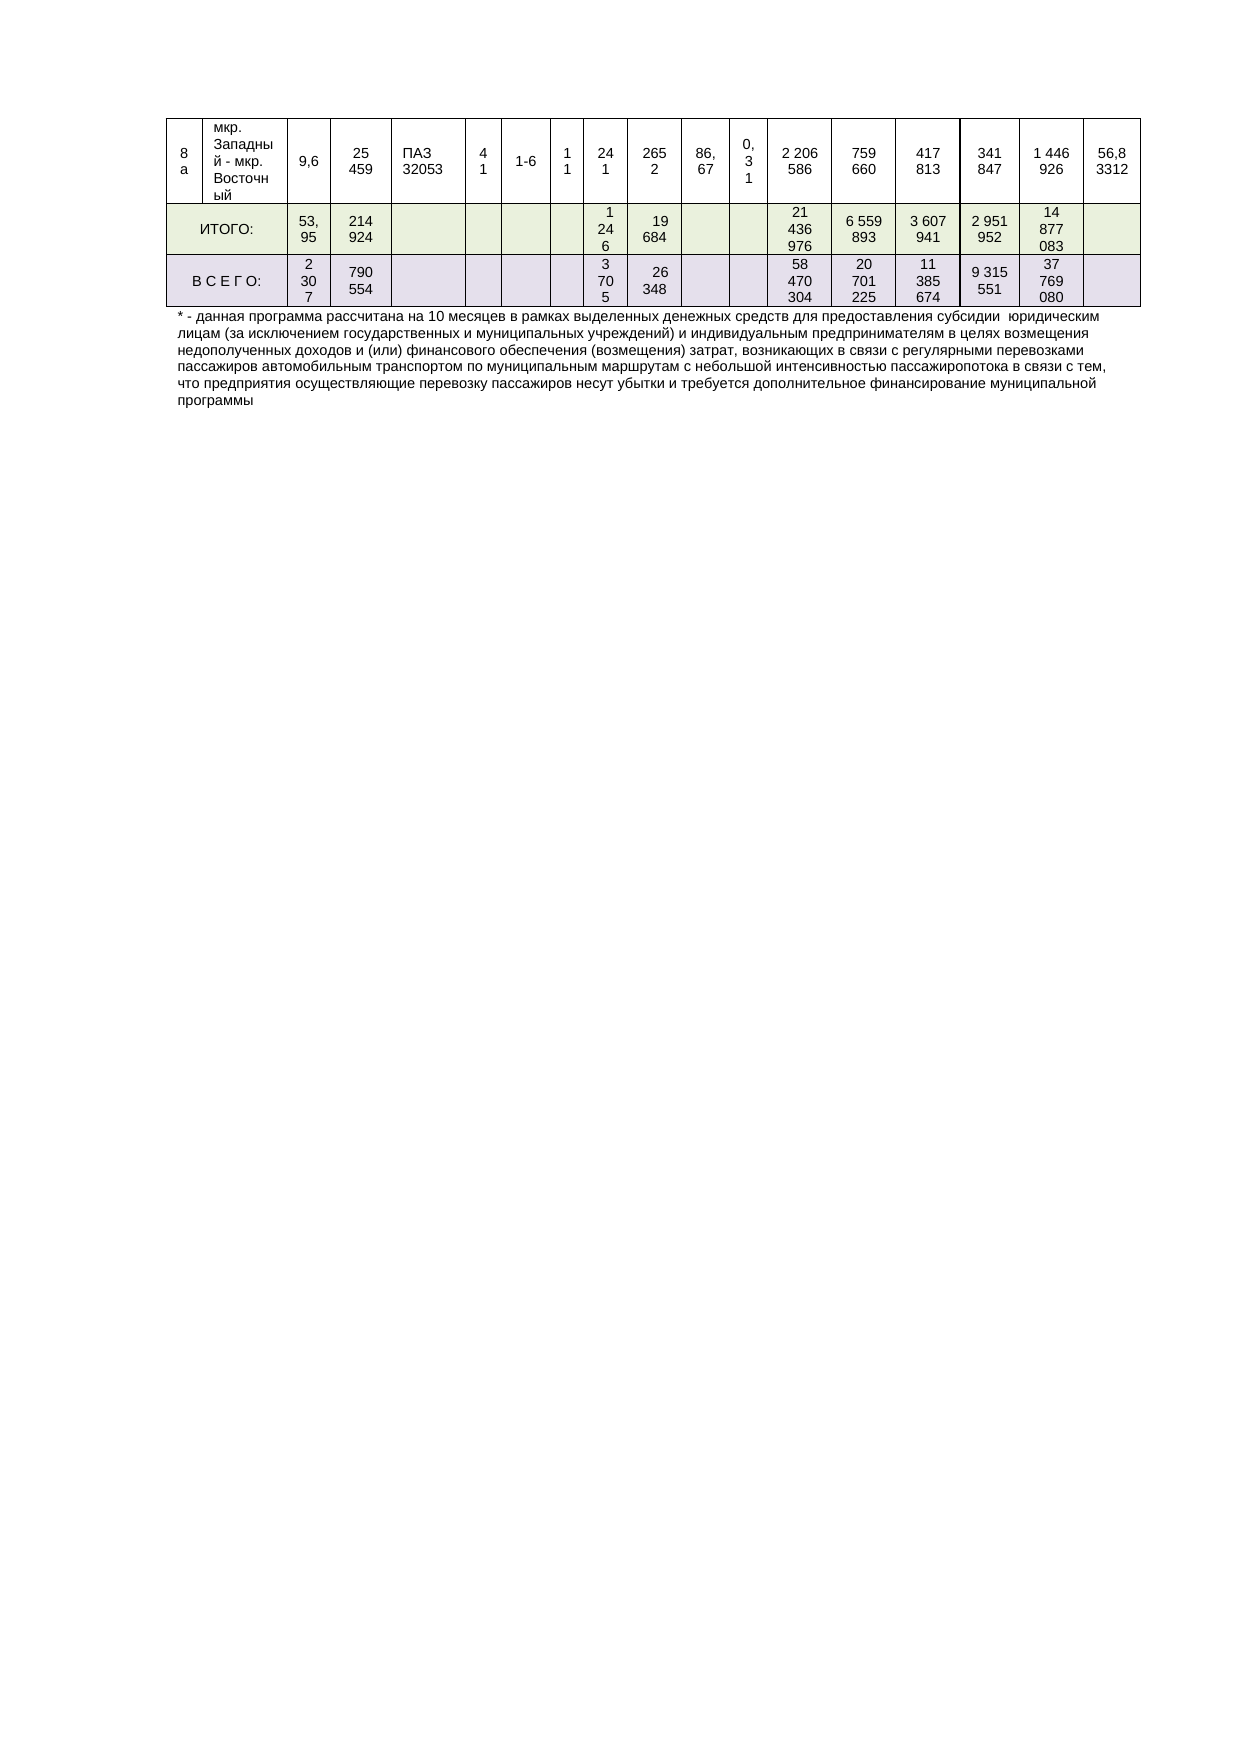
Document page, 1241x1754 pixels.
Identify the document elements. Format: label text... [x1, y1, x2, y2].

table_cell 759 660 [832, 119, 895, 203]
table_cell [392, 255, 465, 306]
table_cell 2 951 952 [961, 204, 1019, 254]
table_cell [1084, 255, 1140, 306]
table_cell 417 813 [896, 119, 959, 203]
table_cell ПАЗ 32053 [392, 119, 465, 203]
table_cell 26 348 [628, 255, 681, 306]
table_cell 25 459 [331, 119, 391, 203]
table_cell 1-6 [502, 119, 550, 203]
table_cell 2652 [628, 119, 681, 203]
table_cell 3 705 [584, 255, 627, 306]
table_cell 8 а [167, 119, 202, 203]
table_cell [551, 204, 583, 254]
table_cell 21 436 976 [768, 204, 831, 254]
table_cell [466, 255, 501, 306]
table_cell 9 315 551 [961, 255, 1019, 306]
table_cell [551, 255, 583, 306]
table_cell 86,67 [682, 119, 729, 203]
table_cell 56,83312 [1084, 119, 1140, 203]
table_cell [466, 204, 501, 254]
table_cell 341 847 [961, 119, 1019, 203]
table_cell [682, 255, 729, 306]
table_cell 14 877 083 [1020, 204, 1083, 254]
table_cell 241 [584, 119, 627, 203]
table_cell [730, 255, 767, 306]
table_cell 6 559 893 [832, 204, 895, 254]
table_cell 3 607 941 [896, 204, 959, 254]
table_cell В С Е Г О: [167, 255, 287, 306]
table_cell [1084, 204, 1140, 254]
table_cell 790 554 [331, 255, 391, 306]
table_cell 41 [466, 119, 501, 203]
table_cell 20 701 225 [832, 255, 895, 306]
table_cell [502, 204, 550, 254]
table_cell 19 684 [628, 204, 681, 254]
table_cell мкр. Западный - мкр. Восточный [203, 119, 287, 203]
table_cell 1 246 [584, 204, 627, 254]
table_cell 11 [551, 119, 583, 203]
table_cell 2 206 586 [768, 119, 831, 203]
table_cell ИТОГО: [167, 204, 287, 254]
table_cell 37 769 080 [1020, 255, 1083, 306]
table_cell 214 924 [331, 204, 391, 254]
table_cell 58 470 304 [768, 255, 831, 306]
table_cell [682, 204, 729, 254]
table_cell 2 307 [288, 255, 330, 306]
table_cell * - данная программа рассчитана на 10 месяцев в рамках выделенных денежных средств для предоставления субсидии юридическим лицам (за исключением государственных и муниципальных учреждений) и индивидуальным предпринимателям в целях возмещения недополученных доходов и (или) финансового обеспечения (возмещения) затрат, возникающих в связи с регулярными перевозками пассажиров автомобильным транспортом по муниципальным маршрутам с небольшой интенсивностью пассажиропотока в связи с тем, что предприятия осуществляющие перевозку пассажиров несут убытки и требуется дополнительное финансирование муниципальной программы [166, 308, 1140, 408]
table_cell 1 446 926 [1020, 119, 1083, 203]
table_cell [730, 204, 767, 254]
table_cell 9,6 [288, 119, 330, 203]
table_cell [392, 204, 465, 254]
table_cell [502, 255, 550, 306]
table_cell 11 385 674 [896, 255, 959, 306]
table_cell 0,31 [730, 119, 767, 203]
table_cell 53,95 [288, 204, 330, 254]
